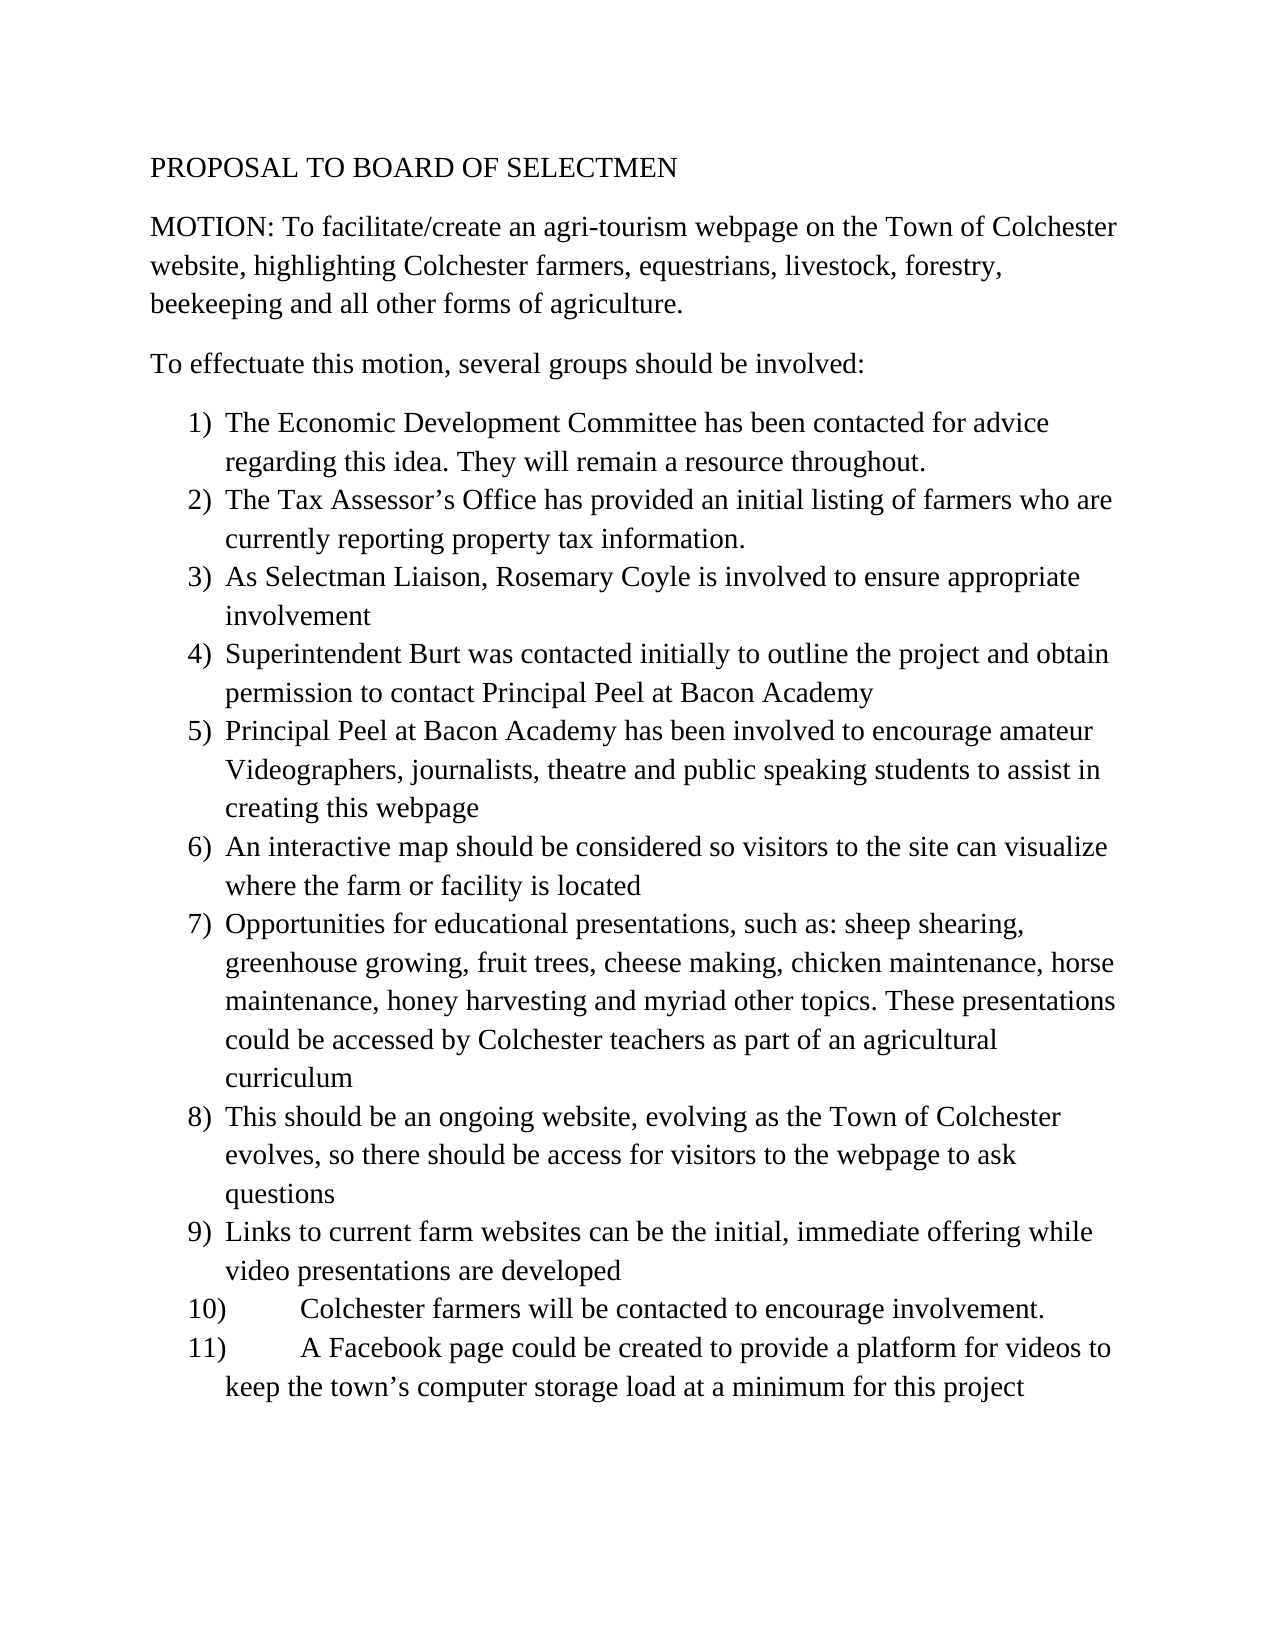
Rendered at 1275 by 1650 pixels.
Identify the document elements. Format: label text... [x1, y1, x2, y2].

list As Selectman Liaison, Rosemary Coyle is involved to ensure appropriate involvement [187, 559, 1125, 631]
text To effectuate this motion, several groups should be involved: [150, 346, 1125, 379]
list The Tax Assessor’s Office has provided an initial listing of farmers who are currently reporting property tax information. [187, 482, 1125, 554]
list This should be an ongoing website, evolving as the Town of Colchester evolves, so there should be access for visitors to the webpage to ask questions [187, 1099, 1125, 1209]
list Colchester farmers will be contacted to encourage involvement. [187, 1292, 1125, 1325]
list Superintendent Burt was contacted initially to outline the project and obtain permission to contact Principal Peel at Bacon Academy [187, 636, 1125, 708]
text PROPOSAL TO BOARD OF SELECTMEN [150, 150, 1125, 183]
list An interactive map should be considered so visitors to the site can visualize where the farm or facility is located [187, 829, 1125, 901]
list Opportunities for educational presentations, such as: sheep shearing, greenhouse growing, fruit trees, cheese making, chicken maintenance, horse maintenance, honey harvesting and myriad other topics. These presentations could be accessed by Colchester teachers as part of an agricultural curriculum [187, 906, 1125, 1094]
list A Facebook page could be created to provide a platform for videos to keep the town’s computer storage load at a minimum for this project [187, 1330, 1125, 1402]
list The Economic Development Committee has been contacted for advice regarding this idea. They will remain a resource throughout. [187, 405, 1125, 477]
list Links to current farm websites can be the initial, immediate offering while video presentations are developed [187, 1214, 1125, 1287]
text MOTION: To facilitate/create an agri-tourism webpage on the Town of Colchester website, highlighting Colchester farmers, equestrians, livestock, forestry, beekeeping and all other forms of agriculture. [150, 209, 1125, 320]
list Principal Peel at Bacon Academy has been involved to encourage amateur Videographers, journalists, theatre and public speaking students to assist in creating this webpage [187, 713, 1125, 824]
